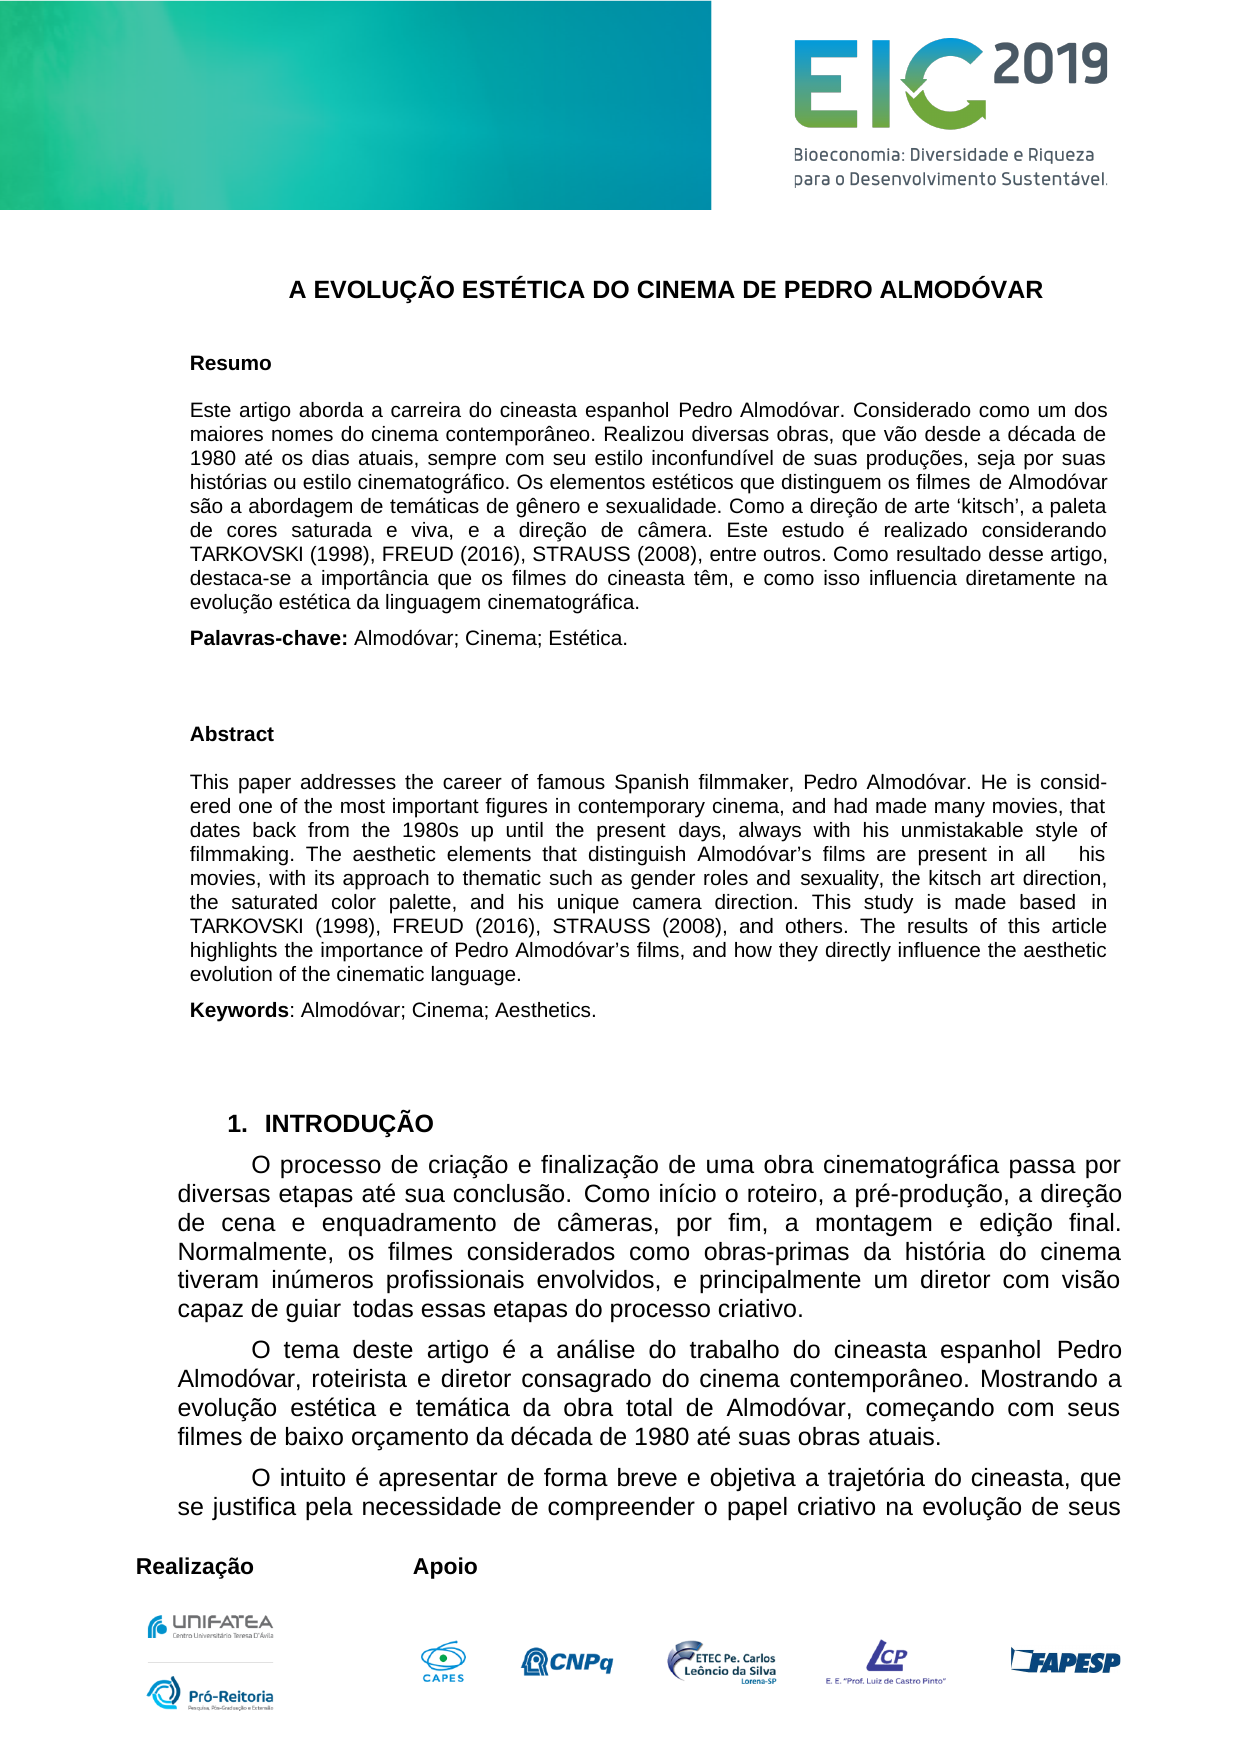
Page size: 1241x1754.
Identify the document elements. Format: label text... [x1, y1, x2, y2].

picture [794, 38, 1108, 188]
subtitle A EVOLUÇÃO ESTÉTICA DO CINEMA DE PEDRO ALMODÓVAR [288, 275, 1122, 304]
picture [401, 1582, 1121, 1741]
text Este artigo aborda a carreira do cineasta espanhol Pedro Almodóvar. Considerado como um dos maiores nomes do cinema contemporâneo. Realizou diversas obras, que vão desde a década de 1980 até os dias atuais, sempre com seu estilo inconfundível de suas produções, seja por suas histórias ou estilo cinematográfico. Os elementos estéticos que distinguem os filmes de Almodóvar são a abordagem de temáticas de gênero e sexualidade. Como a direção de arte ‘kitsch’, a paleta de cores saturada e viva, e a direção de câmera. Este estudo é realizado considerando TARKOVSKI (1998), FREUD (2016), STRAUSS (2008), entre outros. Como resultado desse artigo, destaca-se a importância que os filmes do cineasta têm, e como isso influencia diretamente na evolução estética da linguagem cinematográfica. [189, 398, 1108, 614]
text O tema deste artigo é a análise do trabalho do cineasta espanhol Pedro Almodóvar, roteirista e diretor consagrado do cinema contemporâneo. Mostrando a evolução estética e temática da obra total de Almodóvar, começando com seus filmes de baixo orçamento da década de 1980 até suas obras atuais. [177, 1335, 1122, 1450]
text This paper addresses the career of famous Spanish filmmaker, Pedro Almodóvar. He is consid- ered one of the most important figures in contemporary cinema, and had made many movies, that dates back from the 1980s up until the present days, always with his unmistakable style of filmmaking. The aesthetic elements that distinguish Almodóvar’s films are present in all his movies, with its approach to thematic such as gender roles and sexuality, the kitsch art direction, the saturated color palette, and his unique camera direction. This study is made based in TARKOVSKI (1998), FREUD (2016), STRAUSS (2008), and others. The results of this article highlights the importance of Pedro Almodóvar’s films, and how they directly influence the aesthetic evolution of the cinematic language. [189, 770, 1107, 986]
text O processo de criação e finalização de uma obra cinematográfica passa por diversas etapas até sua conclusão. Como início o roteiro, a pré-produção, a direção de cena e enquadramento de câmeras, por fim, a montagem e edição final. Normalmente, os filmes considerados como obras-primas da história do cinema tiveram inúmeros profissionais envolvidos, e principalmente um diretor com visão capaz de guiar todas essas etapas do processo criativo. [177, 1150, 1122, 1323]
picture [0, 1, 711, 210]
text Palavras-chave: Almodóvar; Cinema; Estética. [189, 625, 1122, 649]
text Keywords: Almodóvar; Cinema; Aesthetics. [189, 997, 1122, 1021]
list INTRODUÇÃO [227, 1109, 1122, 1138]
subtitle Abstract [189, 722, 1122, 746]
text Resumo [189, 350, 1122, 374]
picture [84, 1584, 308, 1742]
